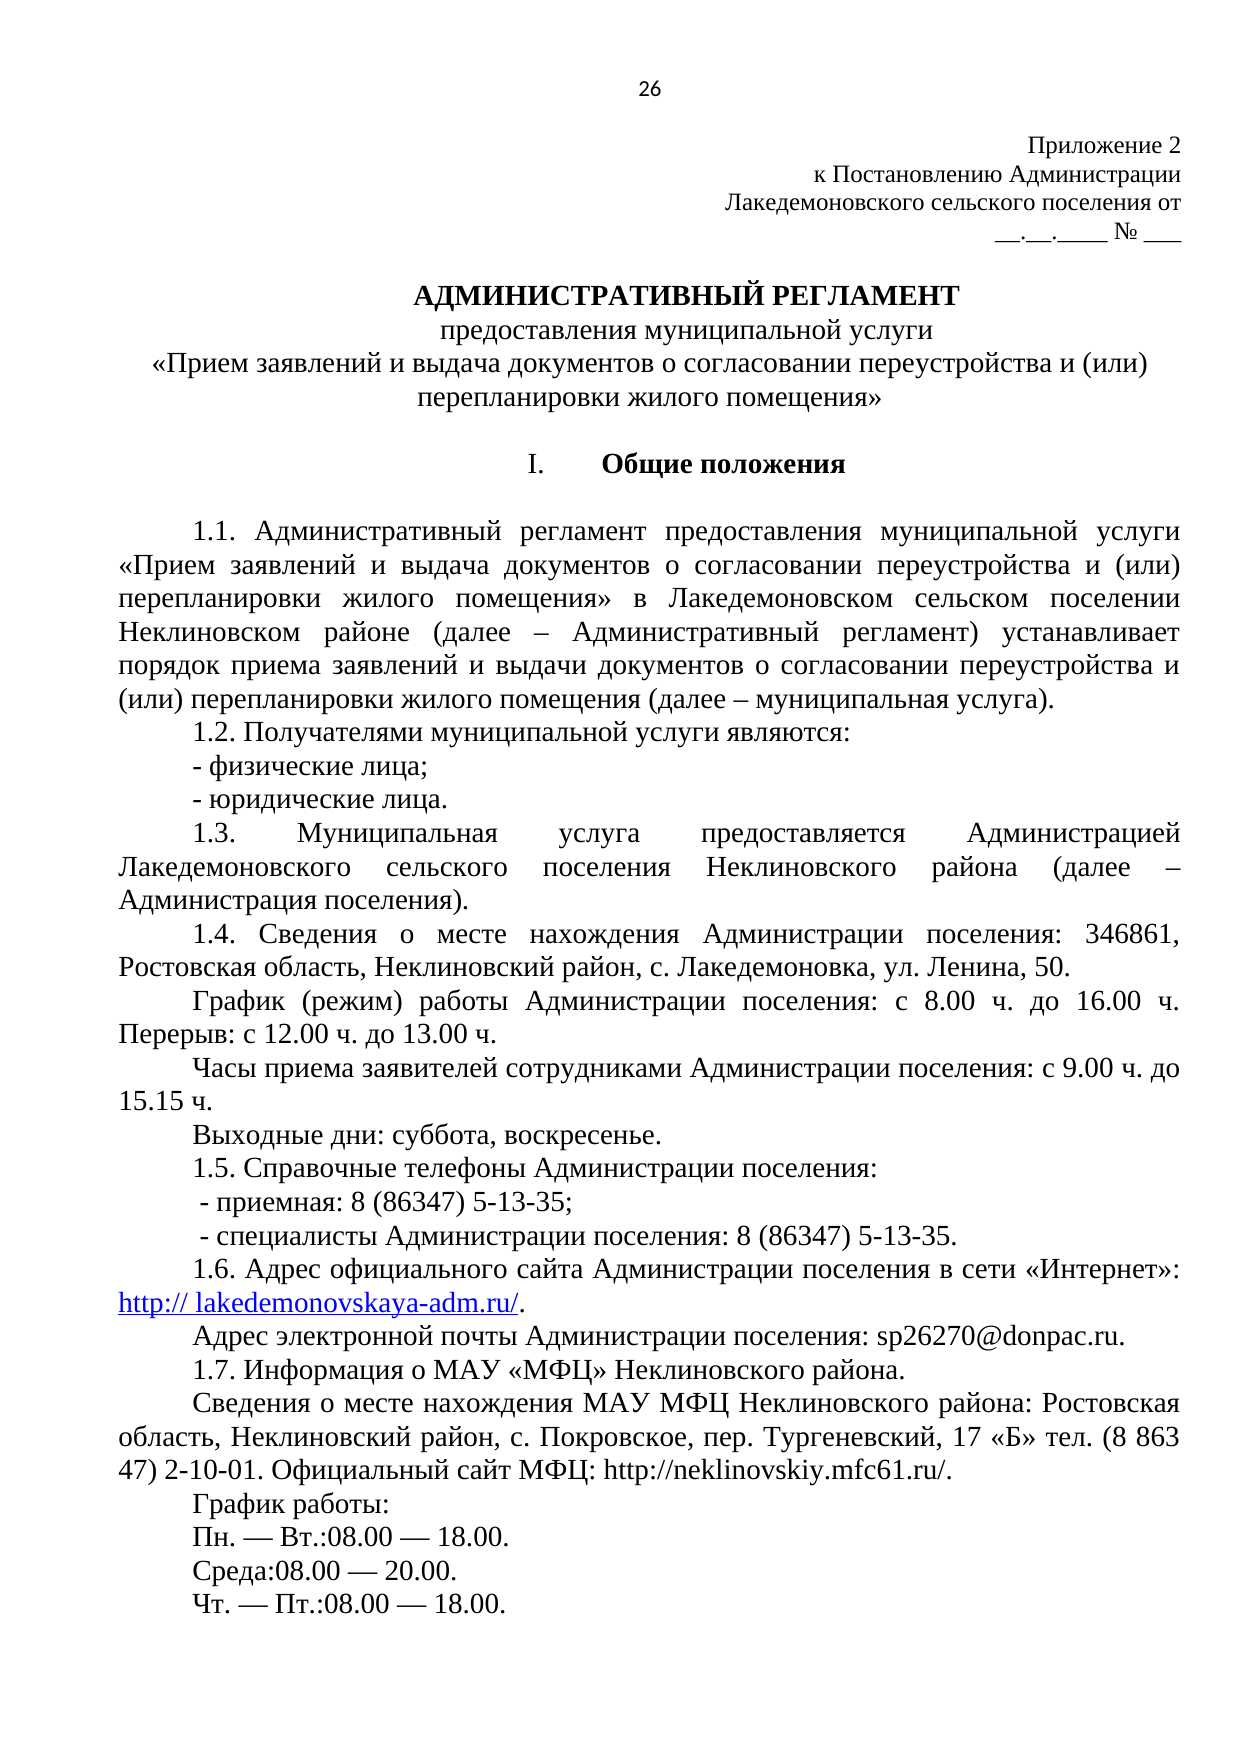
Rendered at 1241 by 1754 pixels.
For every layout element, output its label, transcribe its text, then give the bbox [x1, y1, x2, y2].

text Сведения о месте нахождения МАУ МФЦ Неклиновского района: Ростовская область, Неклиновский район, с. Покровское, пер. Тургеневский, 17 «Б» тел. (8 863 47) 2-10-01. Официальный сайт МФЦ: http://neklinovskiy.mfc61.ru/. [118, 1385, 1181, 1486]
text Чт. — Пт.:08.00 — 18.00. [118, 1587, 1181, 1620]
text 1.5. Справочные телефоны Администрации поселения: [118, 1151, 1181, 1184]
text Среда:08.00 — 20.00. [118, 1553, 1181, 1587]
text 1.2. Получателями муниципальной услуги являются: [118, 714, 1181, 748]
text График (режим) работы Администрации поселения: с 8.00 ч. до 16.00 ч. Перерыв: с 12.00 ч. до 13.00 ч. [118, 983, 1181, 1050]
text 1.4. Сведения о месте нахождения Администрации поселения: 346861, Ростовская область, Неклиновский район, с. Лакедемоновка, ул. Ленина, 50. [118, 916, 1181, 983]
text - юридические лица. [118, 782, 1181, 815]
text предоставления муниципальной услуги [118, 312, 1181, 346]
text - приемная: 8 (86347) 5-13-35; [118, 1184, 1181, 1218]
text График работы: [118, 1486, 1181, 1519]
text Адрес электронной почты Администрации поселения: sp26270@donpac.ru. [118, 1318, 1181, 1352]
text 1.6. Адрес официального сайта Администрации поселения в сети «Интернет»: http:// lakedemonovskaya-adm.ru/. [118, 1251, 1181, 1318]
text «Прием заявлений и выдача документов о согласовании переустройства и (или) перепланировки жилого помещения» [118, 346, 1181, 413]
text 1.7. Информация о МАУ «МФЦ» Неклиновского района. [118, 1352, 1181, 1385]
text - физические лица; [118, 748, 1181, 782]
text - специалисты Администрации поселения: 8 (86347) 5-13-35. [118, 1218, 1181, 1251]
text 1.3. Муниципальная услуга предоставляется Администрацией Лакедемоновского сельского поселения Неклиновского района (далее – Администрация поселения). [118, 815, 1181, 916]
text Пн. — Вт.:08.00 — 18.00. [118, 1519, 1181, 1553]
text к Постановлению Администрации Лакедемоновского сельского поселения от __.__.____ № ___ [650, 159, 1181, 245]
text Приложение 2 [650, 130, 1181, 159]
text 1.1. Административный регламент предоставления муниципальной услуги «Прием заявлений и выдача документов о согласовании переустройства и (или) перепланировки жилого помещения» в Лакедемоновском сельском поселении Неклиновском районе (далее – Административный регламент) устанавливает порядок приема заявлений и выдачи документов о согласовании переустройства и (или) перепланировки жилого помещения (далее – муниципальная услуга). [118, 513, 1181, 714]
text АДМИНИСТРАТИВНЫЙ РЕГЛАМЕНТ [118, 278, 1181, 312]
text Часы приема заявителей сотрудниками Администрации поселения: с 9.00 ч. до 15.15 ч. [118, 1050, 1181, 1117]
text Выходные дни: суббота, воскресенье. [118, 1117, 1181, 1151]
list Общие положения [118, 446, 1181, 480]
